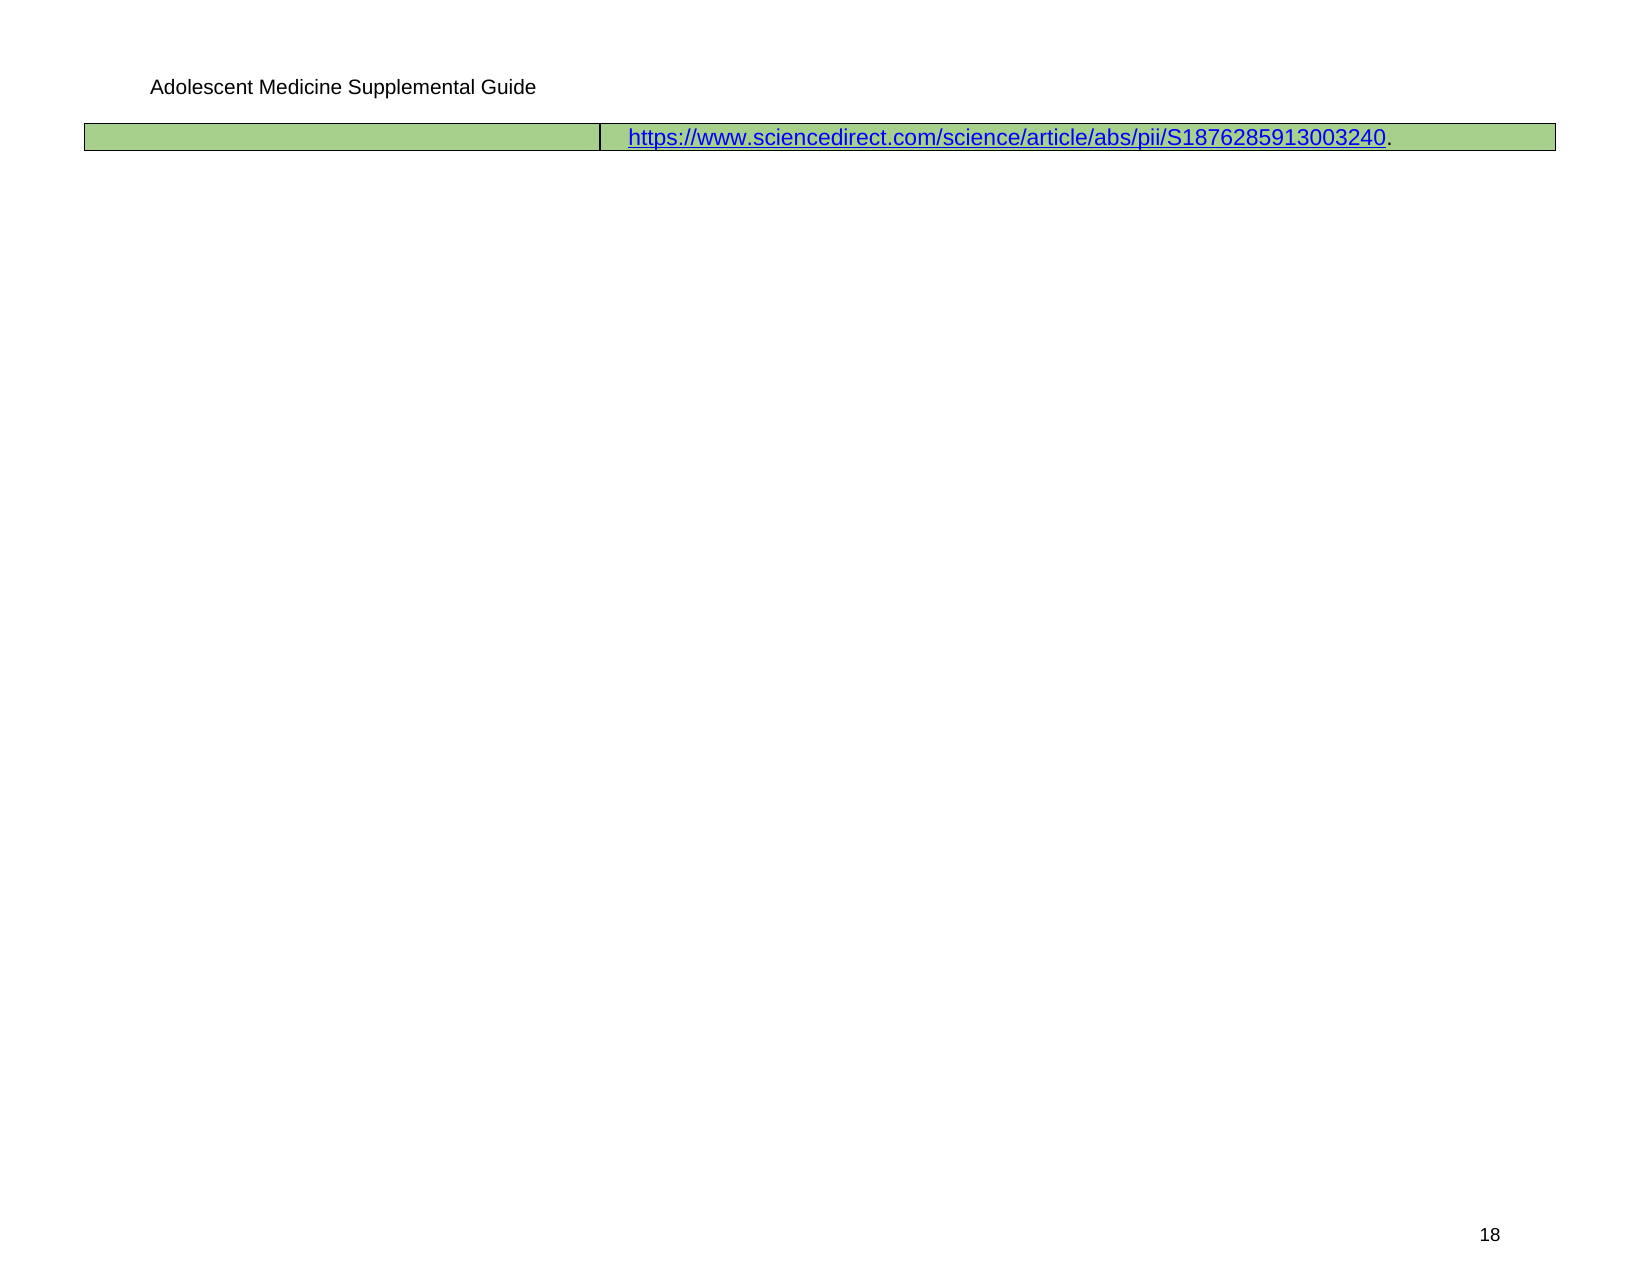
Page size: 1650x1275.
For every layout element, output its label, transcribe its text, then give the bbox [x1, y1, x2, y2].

table_cell Notes or Resources [85, 124, 599, 150]
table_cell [601, 124, 1555, 150]
